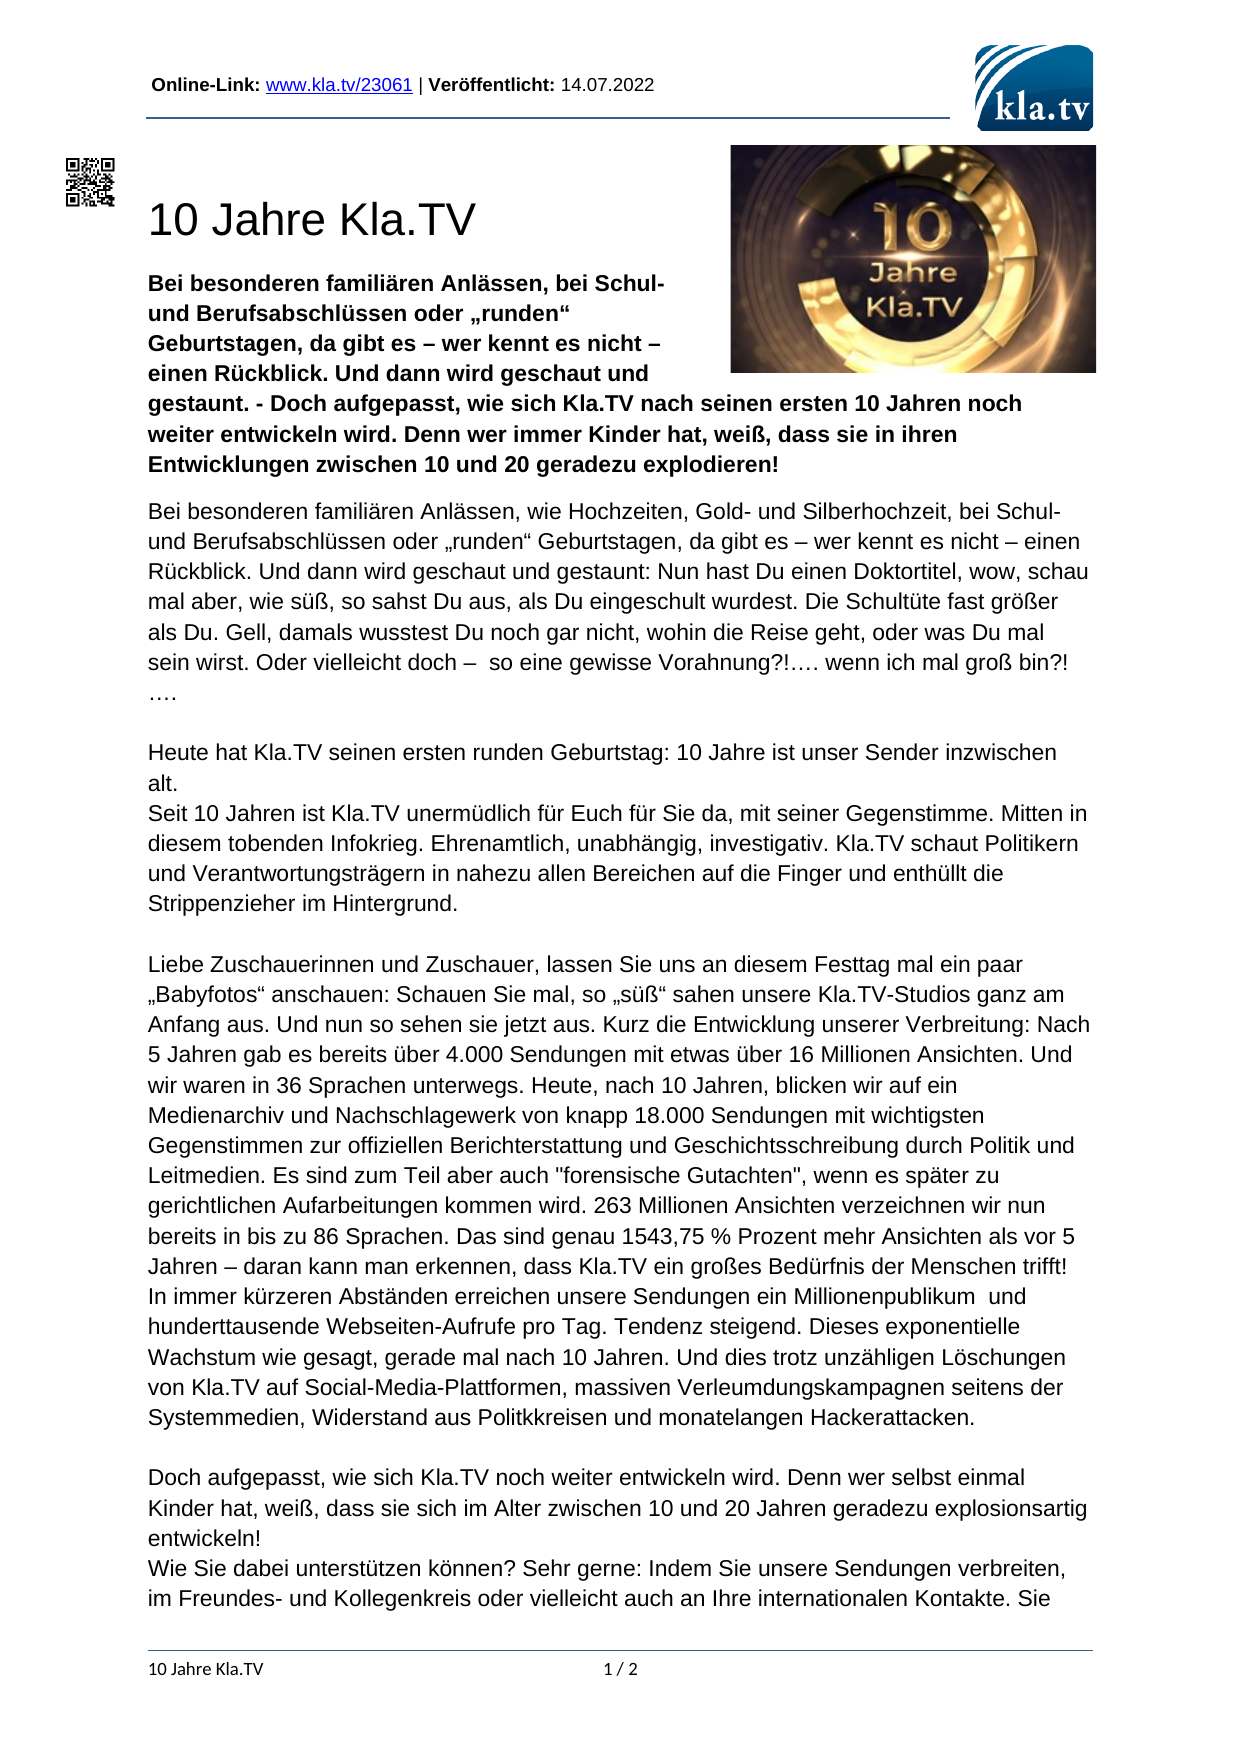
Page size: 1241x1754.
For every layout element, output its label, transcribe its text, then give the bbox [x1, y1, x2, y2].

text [148, 498, 1093, 1611]
text 10 Jahre Kla.TV [148, 192, 1093, 245]
text Bei besonderen familiären Anlässen, bei Schul- und Berufsabschlüssen oder „runden“ Geburtstagen, da gibt es – wer kennt es nicht – einen Rückblick. Und dann wird geschaut und gestaunt. - Doch aufgepasst, wie sich Kla.TV nach seinen ersten 10 Jahren noch weiter entwickeln wird. Denn wer immer Kinder hat, weiß, dass sie in ihren Entwicklungen zwischen 10 und 20 geradezu explodieren! [148, 269, 1093, 477]
